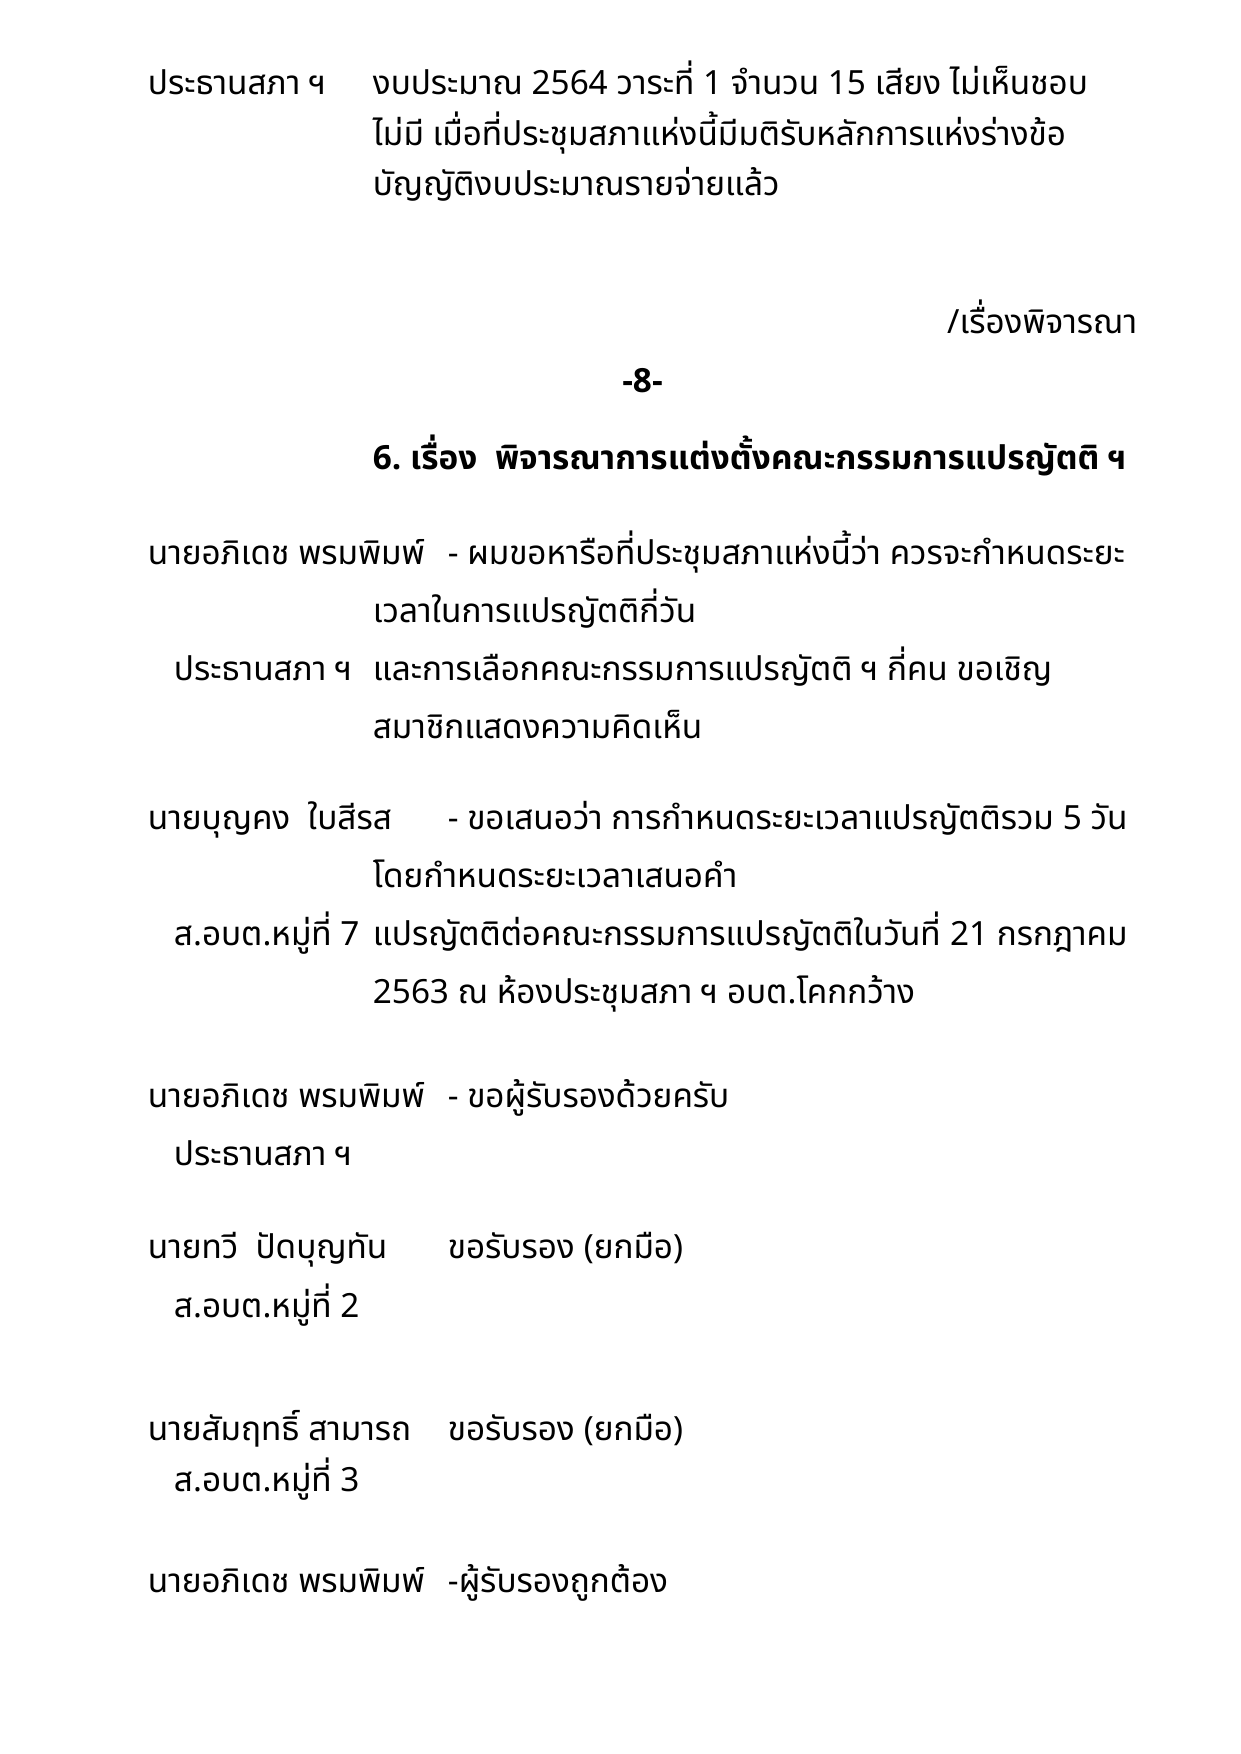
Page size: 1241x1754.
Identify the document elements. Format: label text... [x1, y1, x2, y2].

text ประธานสภา ฯ [148, 1129, 1137, 1180]
text นายสัมฤทธิ์ สามารถ ขอรับรอง (ยกมือ) [148, 1405, 1137, 1455]
text นายบุญคง ใบสีรส - ขอเสนอว่า การกำหนดระยะเวลาแปรญัตติรวม 5 วัน โดยกำหนดระยะเวลาเสนอคำ [148, 794, 1137, 902]
text นายทวี ปัดบุญทัน ขอรับรอง (ยกมือ) [148, 1223, 1137, 1274]
text /เรื่องพิจารณา [148, 298, 1137, 349]
text ส.อบต.หมู่ที่ 2 [148, 1281, 1137, 1332]
text ประธานสภา ฯ และการเลือกคณะกรรมการแปรญัตติ ฯ กี่คน ขอเชิญสมาชิกแสดงความคิดเห็น [148, 645, 1137, 753]
text นายอภิเดช พรมพิมพ์ -ผู้รับรองถูกต้อง [148, 1557, 1137, 1608]
text -8- [148, 356, 1137, 402]
text ส.อบต.หมู่ที่ 3 [148, 1455, 1137, 1506]
text นายอภิเดช พรมพิมพ์ - ขอผู้รับรองด้วยครับ [148, 1071, 1137, 1122]
text 6. เรื่อง พิจารณาการแต่งตั้งคณะกรรมการแปรญัตติ ฯ [148, 434, 1137, 484]
text ประธานสภา ฯ งบประมาณ 2564 วาระที่ 1 จำนวน 15 เสียง ไม่เห็นชอบไม่มี เมื่อที่ประชุมสภาแห่งนี้มีมติรับหลักการแห่งร่างข้อบัญญัติงบประมาณรายจ่ายแล้ว [148, 59, 1137, 211]
text นายอภิเดช พรมพิมพ์ - ผมขอหารือที่ประชุมสภาแห่งนี้ว่า ควรจะกำหนดระยะเวลาในการแปรญัตติกี่วัน [148, 529, 1137, 638]
text ส.อบต.หมู่ที่ 7 แปรญัตติต่อคณะกรรมการแปรญัตติในวันที่ 21 กรกฎาคม 2563 ณ ห้องประชุมสภา ฯ อบต.โคกกว้าง [148, 910, 1137, 1018]
